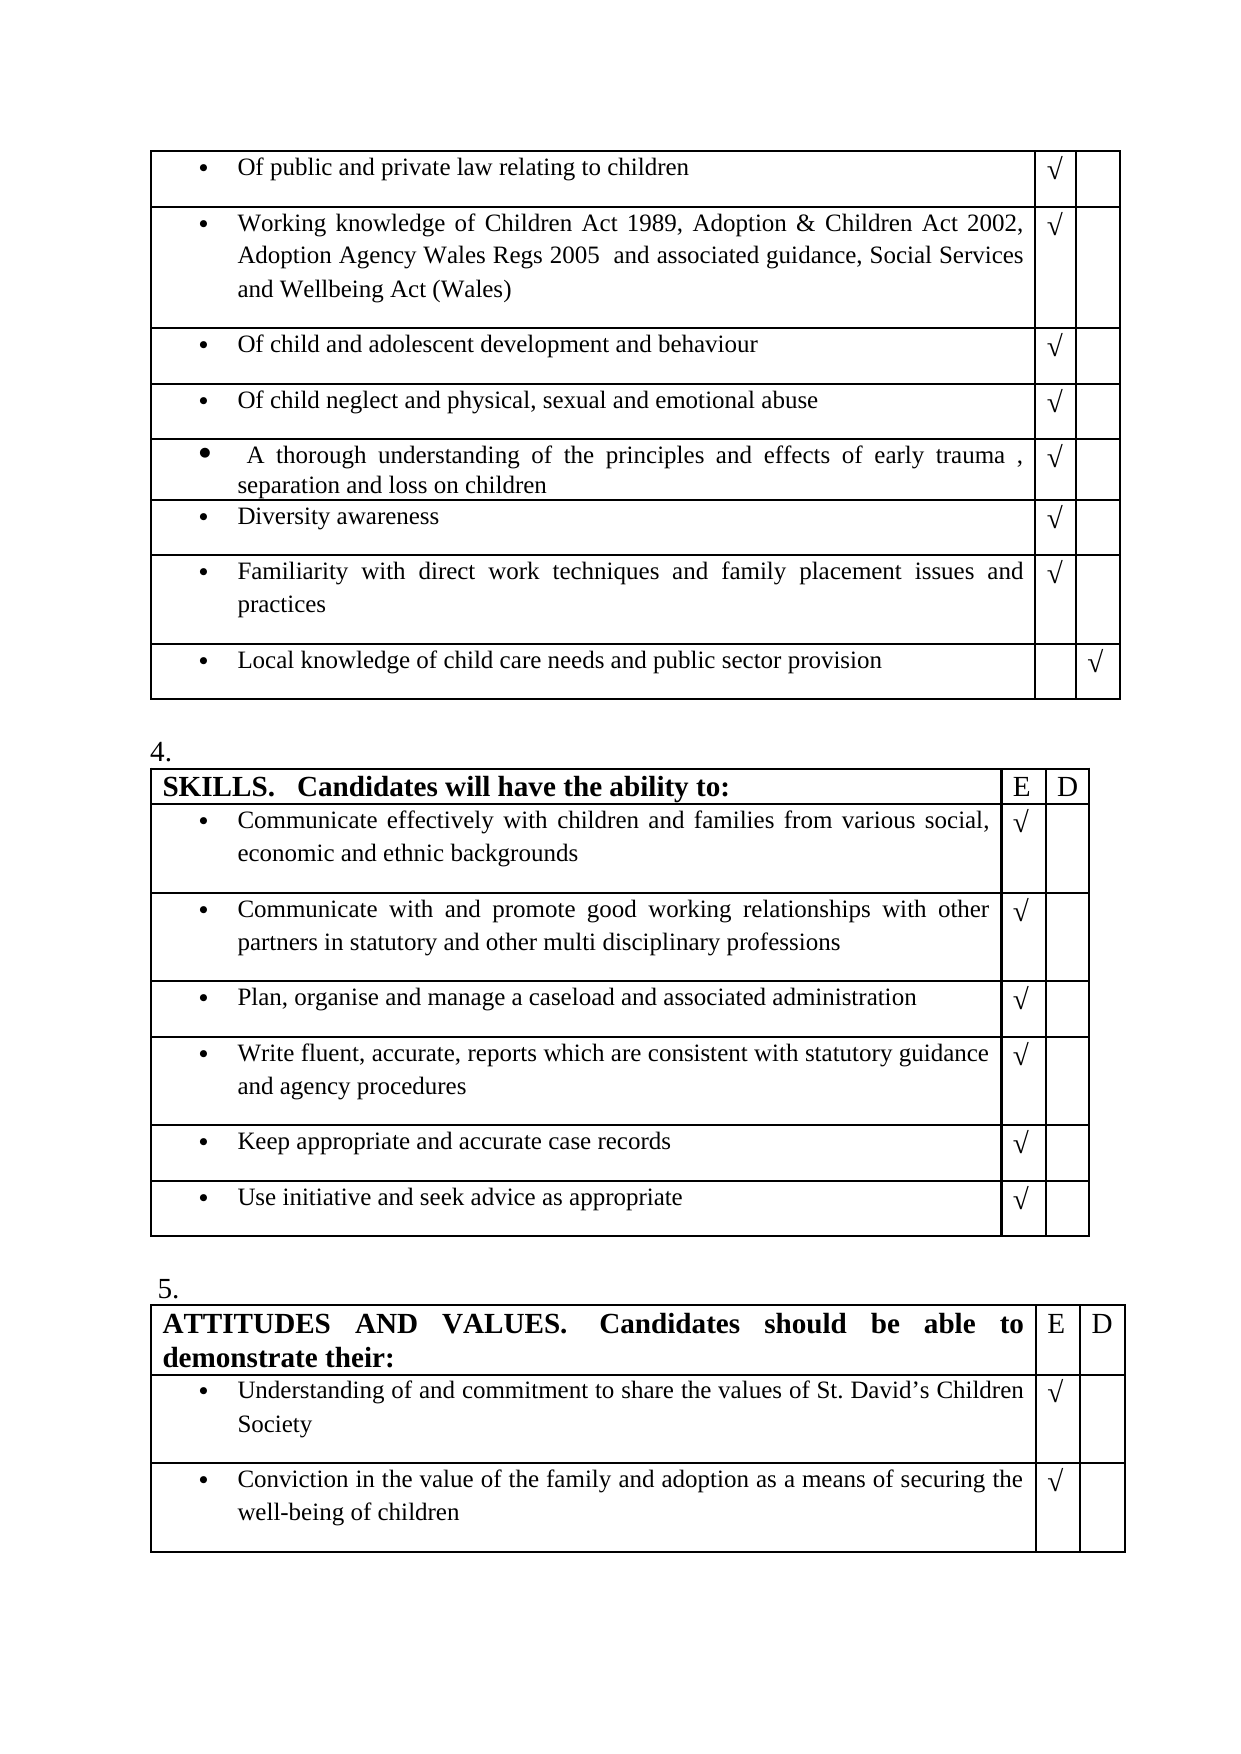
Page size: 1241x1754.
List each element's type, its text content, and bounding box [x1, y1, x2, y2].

table_cell √ [1077, 645, 1119, 698]
table_cell  A thorough understanding of the principles and effects of early trauma , separation and loss on children [152, 440, 1034, 499]
table_cell Of child neglect and physical, sexual and emotional abuse [152, 385, 1034, 438]
table_cell √ [1036, 385, 1075, 438]
table_cell [1077, 556, 1119, 643]
table_cell √ [1003, 805, 1045, 892]
text 4. [150, 734, 1090, 767]
table_cell √ [1036, 440, 1075, 499]
text 5. [150, 1271, 1090, 1304]
table_cell [1047, 1126, 1088, 1180]
table_cell Working knowledge of Children Act 1989, Adoption & Children Act 2002, Adoption Agency Wales Regs 2005 and associated guidance, Social Services and Wellbeing Act (Wales) [152, 208, 1034, 327]
table_cell √ [1003, 894, 1045, 980]
table_cell Keep appropriate and accurate case records [152, 1126, 1000, 1180]
table_header E [1037, 1306, 1079, 1373]
table_header D [1047, 770, 1088, 803]
table_cell [1036, 645, 1075, 698]
table_cell √ [1036, 208, 1075, 327]
table_cell [1077, 385, 1119, 438]
table_cell Write fluent, accurate, reports which are consistent with statutory guidance and agency procedures [152, 1038, 1000, 1124]
table_cell [1077, 152, 1119, 206]
table_cell [1047, 982, 1088, 1036]
table_cell Understanding of and commitment to share the values of St. David’s Children Society [152, 1376, 1035, 1462]
table_cell [1077, 501, 1119, 554]
table_cell [1081, 1376, 1124, 1462]
table_cell √ [1003, 1182, 1045, 1235]
table_cell [1047, 894, 1088, 980]
table_cell √ [1003, 982, 1045, 1036]
table_cell [1077, 440, 1119, 499]
table_cell Familiarity with direct work techniques and family placement issues and practices [152, 556, 1034, 643]
table_cell [1047, 805, 1088, 892]
table_cell Communicate effectively with children and families from various social, economic and ethnic backgrounds [152, 805, 1000, 892]
table_cell √ [1037, 1464, 1079, 1551]
table_cell √ [1037, 1376, 1079, 1462]
table_cell [1047, 1038, 1088, 1124]
table_header E [1003, 770, 1045, 803]
table_cell [1047, 1182, 1088, 1235]
table_cell [1077, 329, 1119, 383]
table_cell Communicate with and promote good working relationships with other partners in statutory and other multi disciplinary professions [152, 894, 1000, 980]
table_cell Local knowledge of child care needs and public sector provision [152, 645, 1034, 698]
table_cell Plan, organise and manage a caseload and associated administration [152, 982, 1000, 1036]
table_cell √ [1036, 556, 1075, 643]
table_header SKILLS. Candidates will have the ability to: [152, 770, 1000, 803]
table_cell [1081, 1464, 1124, 1551]
table_cell √ [1036, 501, 1075, 554]
table_header D [1081, 1306, 1124, 1373]
table_cell [1077, 208, 1119, 327]
table_cell √ [1003, 1038, 1045, 1124]
table_cell √ [1003, 1126, 1045, 1180]
table_cell Of child and adolescent development and behaviour [152, 329, 1034, 383]
table_cell Of public and private law relating to children [152, 152, 1034, 206]
table_cell √ [1036, 152, 1075, 206]
table_cell Conviction in the value of the family and adoption as a means of securing the well-being of children [152, 1464, 1035, 1551]
table_header ATTITUDES AND VALUES. Candidates should be able to demonstrate their: [152, 1306, 1035, 1373]
table_cell Diversity awareness [152, 501, 1034, 554]
table_cell Use initiative and seek advice as appropriate [152, 1182, 1000, 1235]
table_cell √ [1036, 329, 1075, 383]
